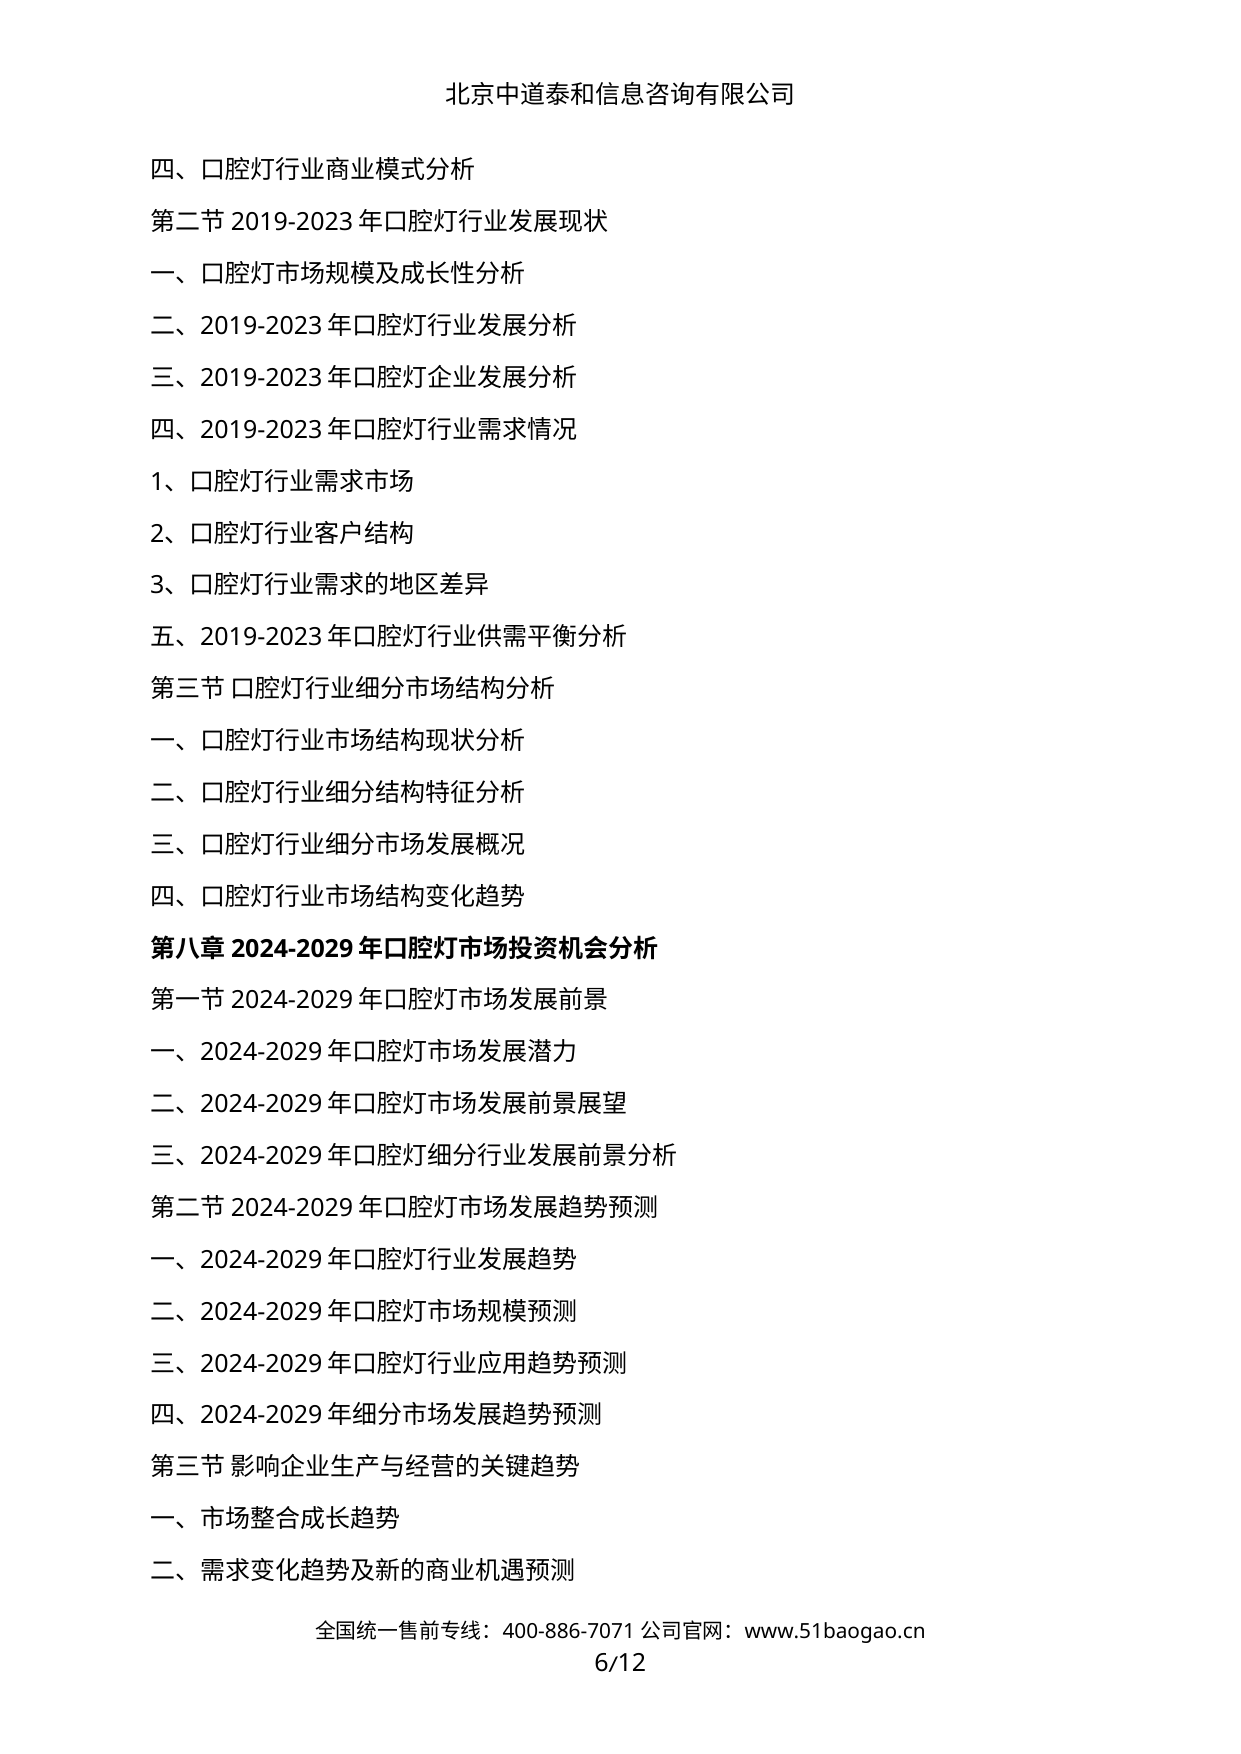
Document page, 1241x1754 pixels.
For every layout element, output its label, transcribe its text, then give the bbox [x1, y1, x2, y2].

text 三、口腔灯行业细分市场发展概况 [150, 824, 1090, 861]
text 四、2019-2023年口腔灯行业需求情况 [150, 409, 1090, 446]
text 一、2024-2029年口腔灯市场发展潜力 [150, 1032, 1090, 1068]
text 一、口腔灯市场规模及成长性分析 [150, 254, 1090, 290]
text 第三节 影响企业生产与经营的关键趋势 [150, 1447, 1090, 1483]
text 第八章 2024-2029年口腔灯市场投资机会分析 [150, 928, 1090, 964]
text 二、2024-2029年口腔灯市场规模预测 [150, 1291, 1090, 1327]
text 第一节 2024-2029年口腔灯市场发展前景 [150, 980, 1090, 1016]
text 二、需求变化趋势及新的商业机遇预测 [150, 1551, 1090, 1587]
text 第二节 2019-2023年口腔灯行业发展现状 [150, 202, 1090, 238]
text 三、2019-2023年口腔灯企业发展分析 [150, 357, 1090, 394]
text 第三节 口腔灯行业细分市场结构分析 [150, 669, 1090, 705]
text 二、2019-2023年口腔灯行业发展分析 [150, 306, 1090, 342]
text 三、2024-2029年口腔灯行业应用趋势预测 [150, 1343, 1090, 1379]
text 四、2024-2029年细分市场发展趋势预测 [150, 1395, 1090, 1431]
text 3、口腔灯行业需求的地区差异 [150, 565, 1090, 601]
text 一、口腔灯行业市场结构现状分析 [150, 721, 1090, 757]
text 一、2024-2029年口腔灯行业发展趋势 [150, 1239, 1090, 1276]
text 四、口腔灯行业市场结构变化趋势 [150, 876, 1090, 912]
text 1、口腔灯行业需求市场 [150, 461, 1090, 497]
text 四、口腔灯行业商业模式分析 [150, 150, 1090, 186]
text 一、市场整合成长趋势 [150, 1499, 1090, 1535]
text 五、2019-2023年口腔灯行业供需平衡分析 [150, 617, 1090, 653]
text 第二节 2024-2029年口腔灯市场发展趋势预测 [150, 1187, 1090, 1224]
text 二、2024-2029年口腔灯市场发展前景展望 [150, 1084, 1090, 1120]
text 二、口腔灯行业细分结构特征分析 [150, 772, 1090, 809]
text 三、2024-2029年口腔灯细分行业发展前景分析 [150, 1136, 1090, 1172]
text 2、口腔灯行业客户结构 [150, 513, 1090, 549]
